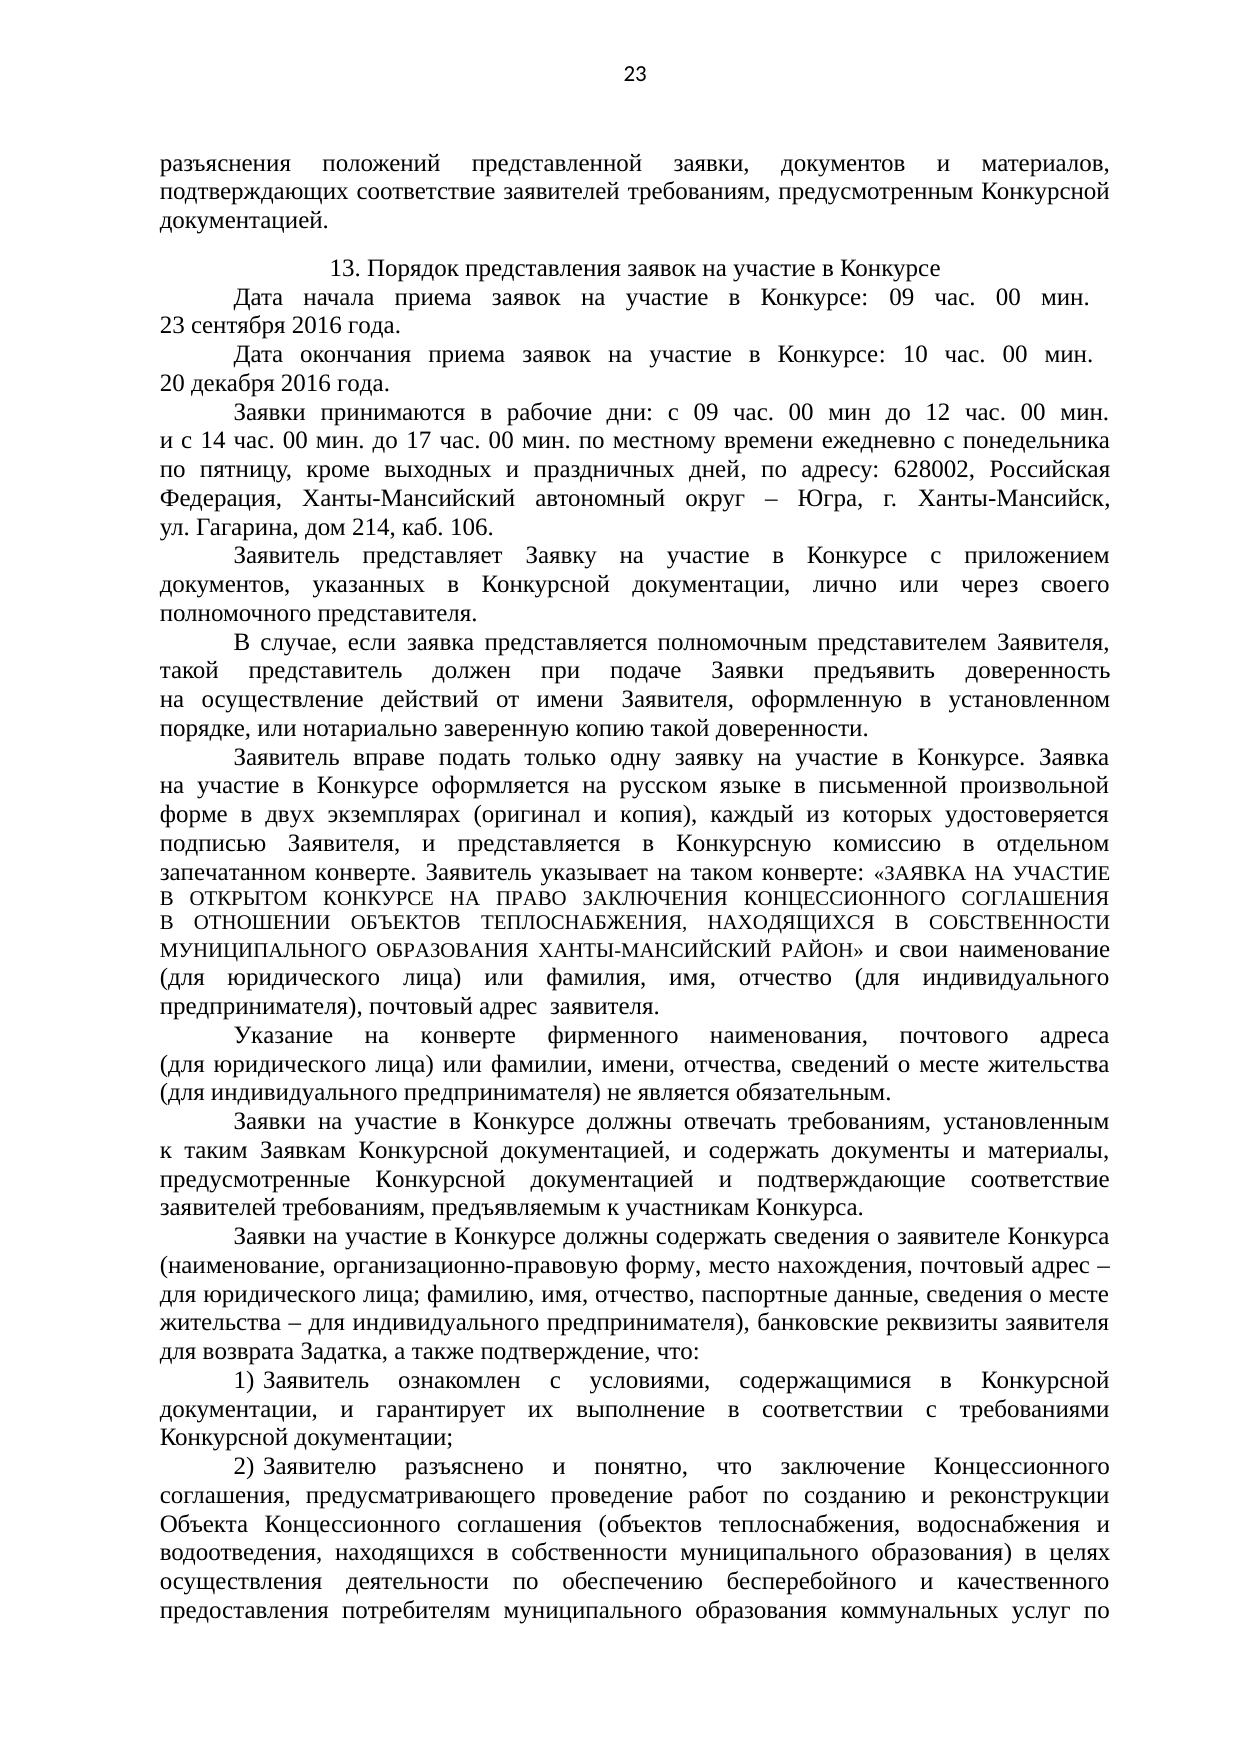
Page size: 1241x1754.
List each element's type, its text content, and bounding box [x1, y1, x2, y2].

text Заявки на участие в Конкурсе должны отвечать требованиям, установленным к таким Заявкам Конкурсной документацией, и содержать документы и материалы, предусмотренные Конкурсной документацией и подтверждающие соответствие заявителей требованиям, предъявляемым к участникам Конкурса. [159, 1106, 1110, 1221]
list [159, 1451, 1110, 1624]
text Указание на конверте фирменного наименования, почтового адреса (для юридического лица) или фамилии, имени, отчества, сведений о месте жительства (для индивидуального предпринимателя) не является обязательным. [159, 1020, 1110, 1106]
text Дата окончания приема заявок на участие в Конкурсе: 10 час. 00 мин. 20 декабря 2016 года. [159, 339, 1110, 397]
list Заявитель ознакомлен с условиями, содержащимися в Конкурсной документации, и гарантирует их выполнение в соответствии с требованиями Конкурсной документации; [159, 1365, 1110, 1451]
text Заявитель вправе подать только одну заявку на участие в Конкурсе. Заявка на участие в Конкурсе оформляется на русском языке в письменной произвольной форме в двух экземплярах (оригинал и копия), каждый из которых удостоверяется подписью Заявителя, и представляется в Конкурсную комиссию в отдельном запечатанном конверте. Заявитель указывает на таком конверте: «ЗАЯВКА НА УЧАСТИЕ В ОТКРЫТОМ КОНКУРСЕ НА ПРАВО ЗАКЛЮЧЕНИЯ КОНЦЕССИОННОГО СОГЛАШЕНИЯ В ОТНОШЕНИИ ОБЪЕКТОВ ТЕПЛОСНАБЖЕНИЯ, НАХОДЯЩИХСЯ В СОБСТВЕННОСТИ МУНИЦИПАЛЬНОГО ОБРАЗОВАНИЯ ХАНТЫ-МАНСИЙСКИЙ РАЙОН» и свои наименование (для юридического лица) или фамилия, имя, отчество (для индивидуального предпринимателя), почтовый адрес заявителя. [159, 742, 1110, 1020]
subtitle 13. Порядок представления заявок на участие в Конкурсе [159, 253, 1110, 282]
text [159, 148, 1110, 234]
text Дата начала приема заявок на участие в Конкурсе: 09 час. 00 мин. 23 сентября 2016 года. [159, 282, 1110, 339]
text Заявитель представляет Заявку на участие в Конкурсе с приложением документов, указанных в Конкурсной документации, лично или через своего полномочного представителя. [159, 541, 1110, 627]
text Заявки на участие в Конкурсе должны содержать сведения о заявителе Конкурса (наименование, организационно-правовую форму, место нахождения, почтовый адрес – для юридического лица; фамилию, имя, отчество, паспортные данные, сведения о месте жительства – для индивидуального предпринимателя), банковские реквизиты заявителя для возврата Задатка, а также подтверждение, что: [159, 1221, 1110, 1365]
text В случае, если заявка представляется полномочным представителем Заявителя, такой представитель должен при подаче Заявки предъявить доверенность на осуществление действий от имени Заявителя, оформленную в установленном порядке, или нотариально заверенную копию такой доверенности. [159, 627, 1110, 742]
text Заявки принимаются в рабочие дни: с 09 час. 00 мин до 12 час. 00 мин. и с 14 час. 00 мин. до 17 час. 00 мин. по местному времени ежедневно с понедельника по пятницу, кроме выходных и праздничных дней, по адресу: 628002, Российская Федерация, Ханты-Мансийский автономный округ – Югра, г. Ханты-Мансийск, ул. Гагарина, дом 214, каб. 106. [159, 397, 1110, 541]
